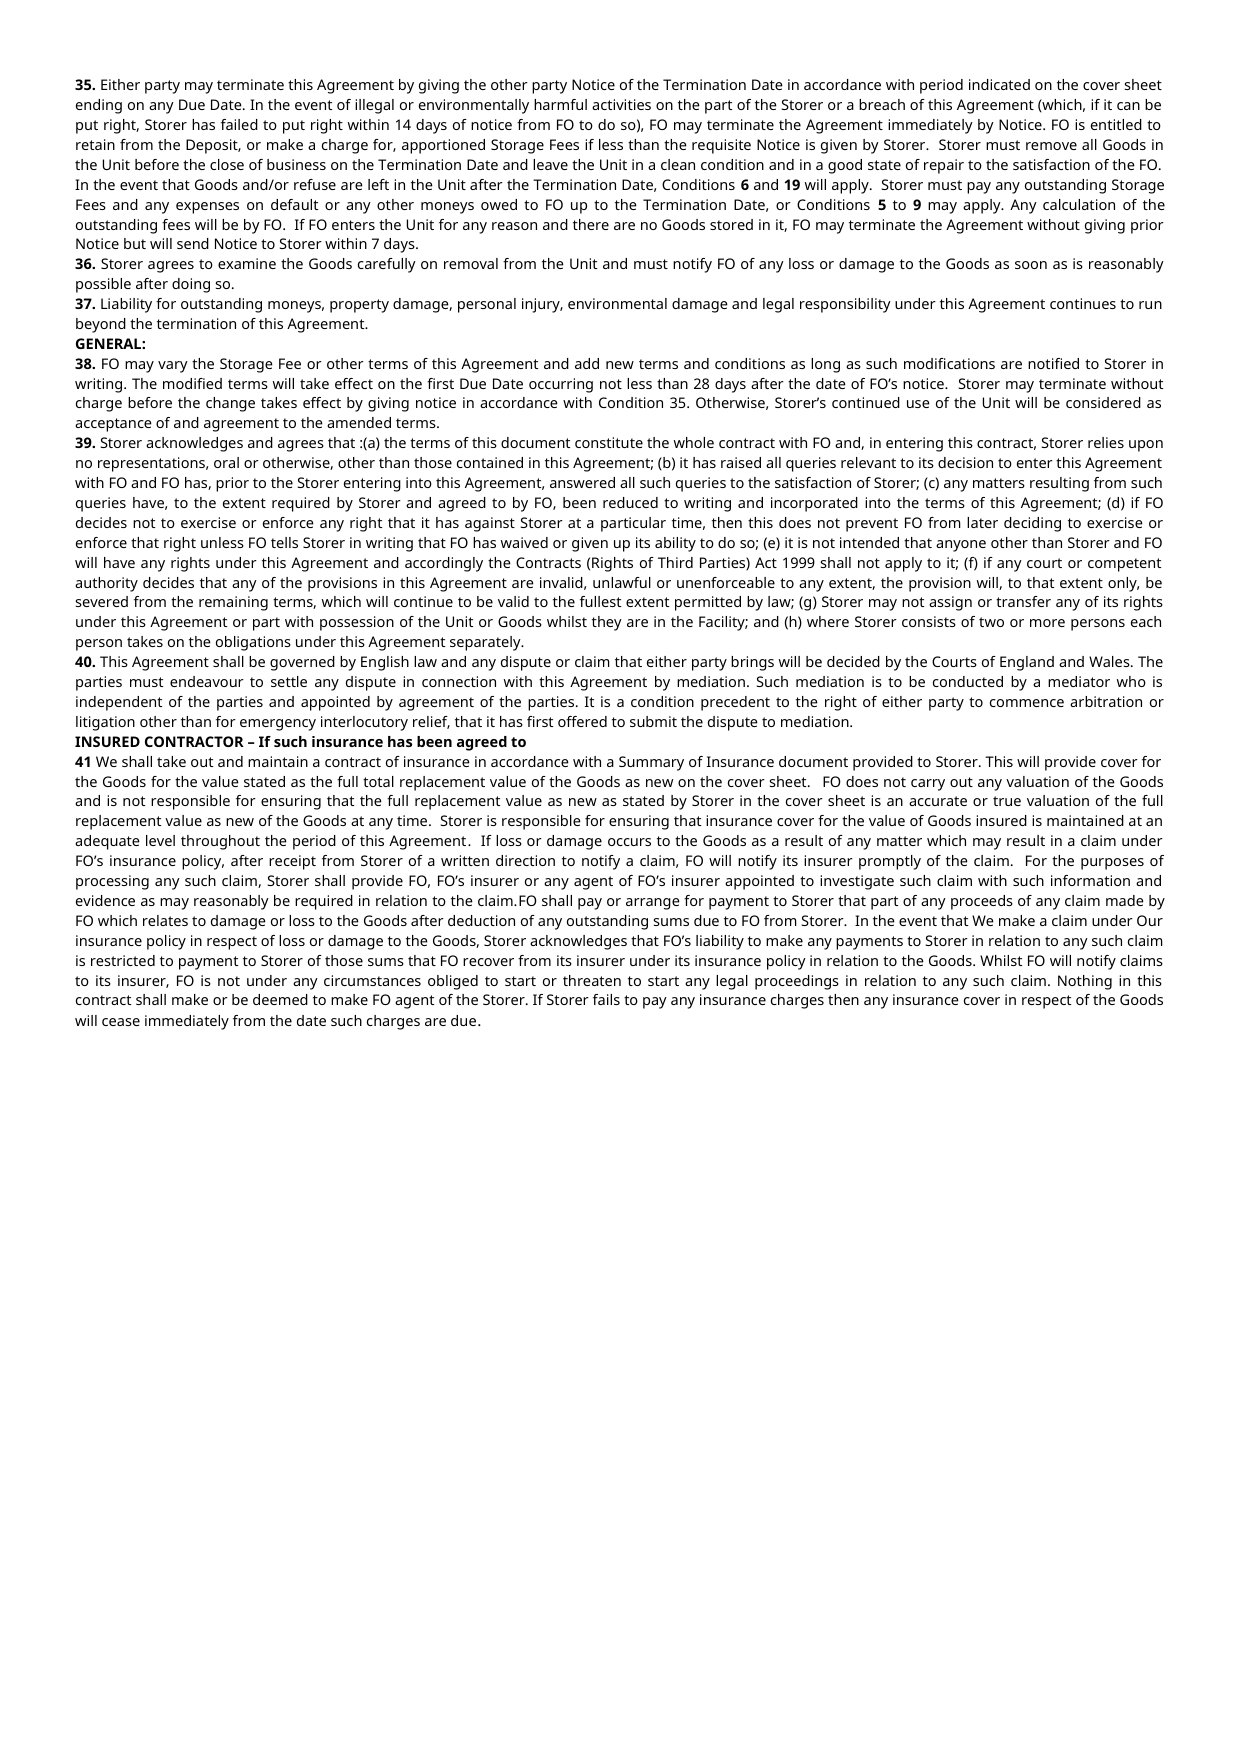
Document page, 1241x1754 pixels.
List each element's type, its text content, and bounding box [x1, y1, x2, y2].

text 35. Either party may terminate this Agreement by giving the other party Notice of the Termination Date in accordance with period indicated on the cover sheet ending on any Due Date. In the event of illegal or environmentally harmful activities on the part of the Storer or a breach of this Agreement (which, if it can be put right, Storer has failed to put right within 14 days of notice from FO to do so), FO may terminate the Agreement immediately by Notice. FO is entitled to retain from the Deposit, or make a charge for, apportioned Storage Fees if less than the requisite Notice is given by Storer. Storer must remove all Goods in the Unit before the close of business on the Termination Date and leave the Unit in a clean condition and in a good state of repair to the satisfaction of the FO. In the event that Goods and/or refuse are left in the Unit after the Termination Date, Conditions 6 and 19 will apply. Storer must pay any outstanding Storage Fees and any expenses on default or any other moneys owed to FO up to the Termination Date, or Conditions 5 to 9 may apply. Any calculation of the outstanding fees will be by FO. If FO enters the Unit for any reason and there are no Goods stored in it, FO may terminate the Agreement without giving prior Notice but will send Notice to Storer within 7 days. [75, 75, 1165, 254]
text 39. Storer acknowledges and agrees that :(a) the terms of this document constitute the whole contract with FO and, in entering this contract, Storer relies upon no representations, oral or otherwise, other than those contained in this Agreement; (b) it has raised all queries relevant to its decision to enter this Agreement with FO and FO has, prior to the Storer entering into this Agreement, answered all such queries to the satisfaction of Storer; (c) any matters resulting from such queries have, to the extent required by Storer and agreed to by FO, been reduced to writing and incorporated into the terms of this Agreement; (d) if FO decides not to exercise or enforce any right that it has against Storer at a particular time, then this does not prevent FO from later deciding to exercise or enforce that right unless FO tells Storer in writing that FO has waived or given up its ability to do so; (e) it is not intended that anyone other than Storer and FO will have any rights under this Agreement and accordingly the Contracts (Rights of Third Parties) Act 1999 shall not apply to it; (f) if any court or competent authority decides that any of the provisions in this Agreement are invalid, unlawful or unenforceable to any extent, the provision will, to that extent only, be severed from the remaining terms, which will continue to be valid to the fullest extent permitted by law; (g) Storer may not assign or transfer any of its rights under this Agreement or part with possession of the Unit or Goods whilst they are in the Facility; and (h) where Storer consists of two or more persons each person takes on the obligations under this Agreement separately. [75, 433, 1165, 652]
text 41 We shall take out and maintain a contract of insurance in accordance with a Summary of Insurance document provided to Storer. This will provide cover for the Goods for the value stated as the full total replacement value of the Goods as new on the cover sheet. FO does not carry out any valuation of the Goods and is not responsible for ensuring that the full replacement value as new as stated by Storer in the cover sheet is an accurate or true valuation of the full replacement value as new of the Goods at any time. Storer is responsible for ensuring that insurance cover for the value of Goods insured is maintained at an adequate level throughout the period of this Agreement. If loss or damage occurs to the Goods as a result of any matter which may result in a claim under FO’s insurance policy, after receipt from Storer of a written direction to notify a claim, FO will notify its insurer promptly of the claim. For the purposes of processing any such claim, Storer shall provide FO, FO’s insurer or any agent of FO’s insurer appointed to investigate such claim with such information and evidence as may reasonably be required in relation to the claim.FO shall pay or arrange for payment to Storer that part of any proceeds of any claim made by FO which relates to damage or loss to the Goods after deduction of any outstanding sums due to FO from Storer. In the event that We make a claim under Our insurance policy in respect of loss or damage to the Goods, Storer acknowledges that FO’s liability to make any payments to Storer in relation to any such claim is restricted to payment to Storer of those sums that FO recover from its insurer under its insurance policy in relation to the Goods. Whilst FO will notify claims to its insurer, FO is not under any circumstances obliged to start or threaten to start any legal proceedings in relation to any such claim. Nothing in this contract shall make or be deemed to make FO agent of the Storer. If Storer fails to pay any insurance charges then any insurance cover in respect of the Goods will cease immediately from the date such charges are due. [75, 751, 1165, 1031]
text INSURED CONTRACTOR – If such insurance has been agreed to [75, 732, 1165, 751]
text 40. This Agreement shall be governed by English law and any dispute or claim that either party brings will be decided by the Courts of England and Wales. The parties must endeavour to settle any dispute in connection with this Agreement by mediation. Such mediation is to be conducted by a mediator who is independent of the parties and appointed by agreement of the parties. It is a condition precedent to the right of either party to commence arbitration or litigation other than for emergency interlocutory relief, that it has first offered to submit the dispute to mediation. [75, 652, 1165, 732]
text GENERAL: [75, 334, 1165, 353]
text 37. Liability for outstanding moneys, property damage, personal injury, environmental damage and legal responsibility under this Agreement continues to run beyond the termination of this Agreement. [75, 294, 1165, 334]
text 36. Storer agrees to examine the Goods carefully on removal from the Unit and must notify FO of any loss or damage to the Goods as soon as is reasonably possible after doing so. [75, 254, 1165, 294]
text 38. FO may vary the Storage Fee or other terms of this Agreement and add new terms and conditions as long as such modifications are notified to Storer in writing. The modified terms will take effect on the first Due Date occurring not less than 28 days after the date of FO’s notice. Storer may terminate without charge before the change takes effect by giving notice in accordance with Condition 35. Otherwise, Storer’s continued use of the Unit will be considered as acceptance of and agreement to the amended terms. [75, 353, 1165, 433]
